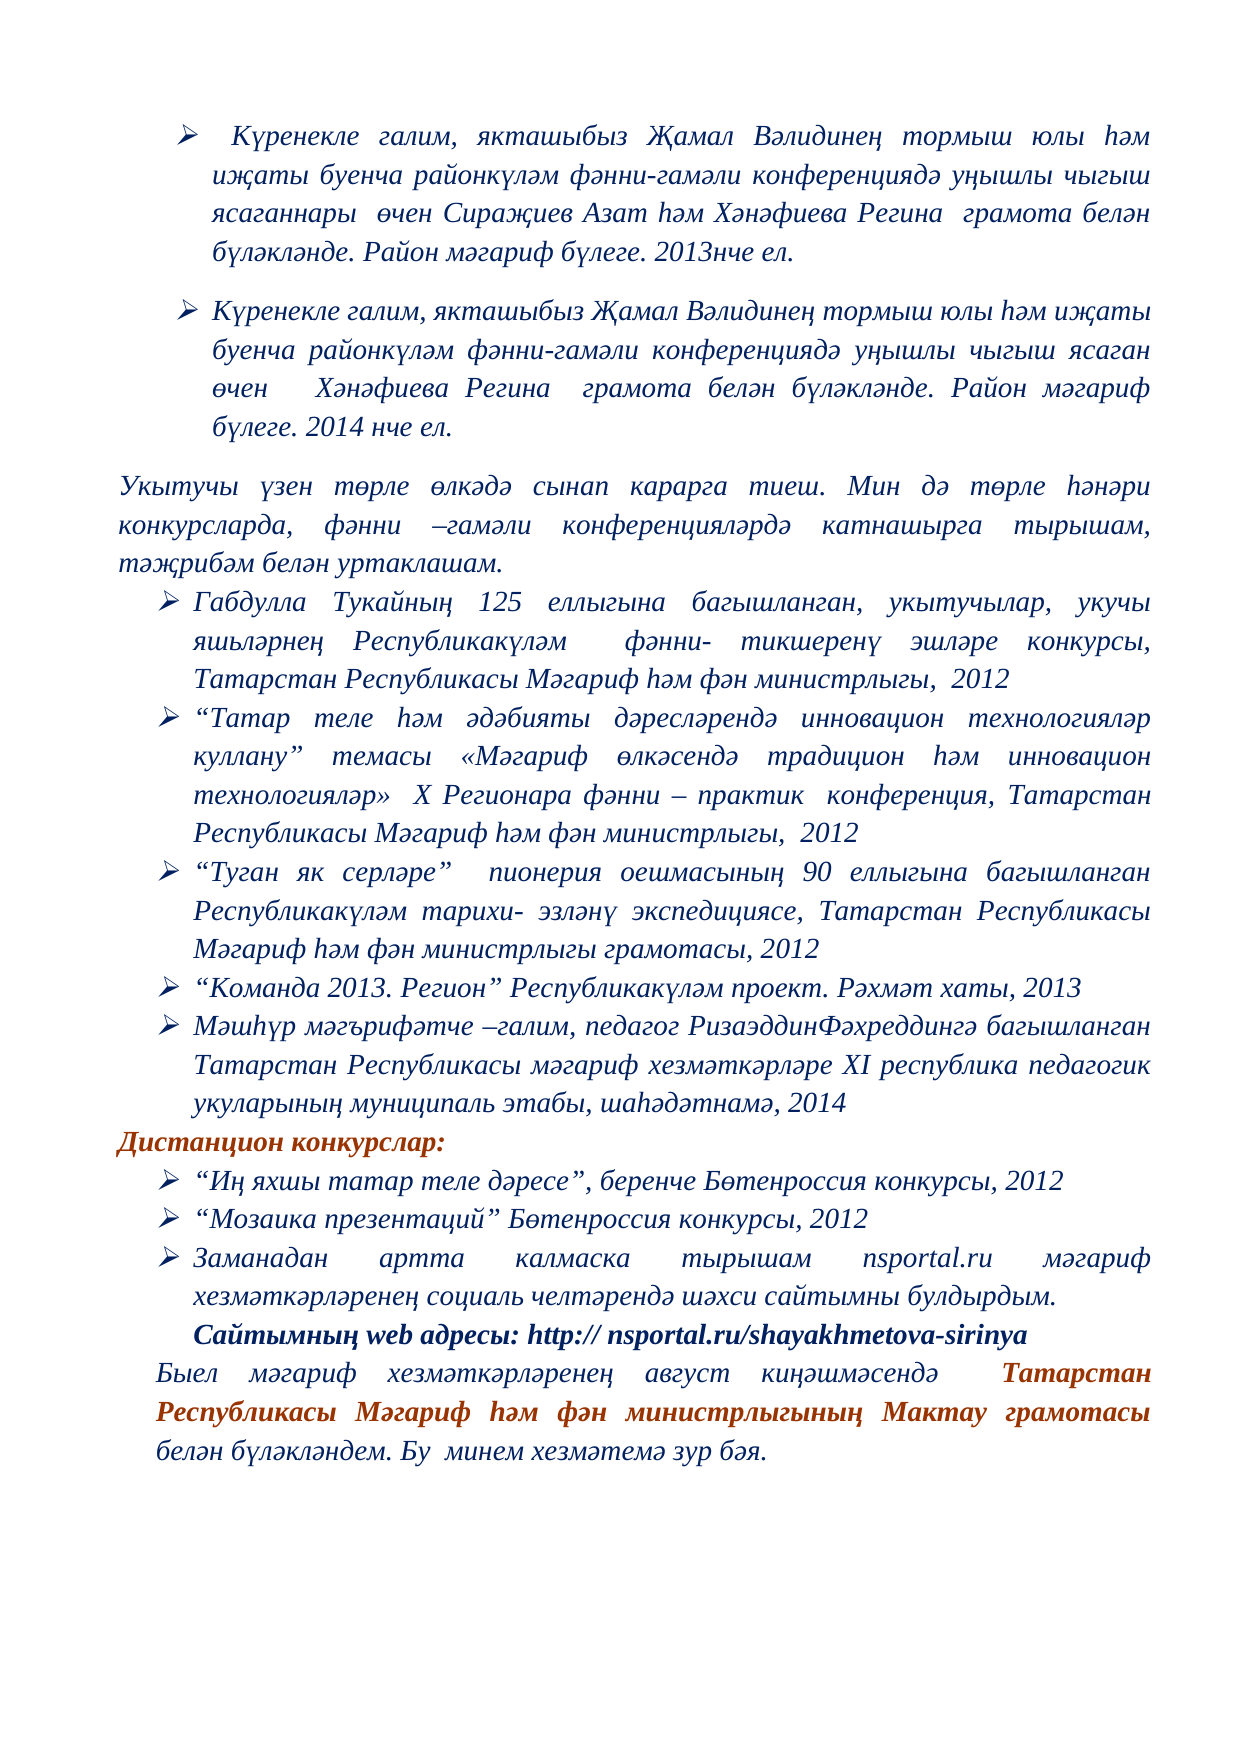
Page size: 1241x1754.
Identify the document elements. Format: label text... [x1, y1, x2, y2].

list “Мозаика презентаций” Бөтенроссия конкурсы, 2012 [156, 1201, 1152, 1235]
text Укытучы үзен төрле өлкәдә сынап карарга тиеш. Мин дә төрле һәнәри конкурсларда, фәнни –гамәли конференцияләрдә катнашырга тырышам, тәҗрибәм белән уртаклашам. [118, 468, 1152, 579]
list “Команда 2013. Регион” Республикакүләм проект. Рәхмәт хаты, 2013 [156, 970, 1152, 1003]
text Дистанцион конкурслар: [118, 1124, 1152, 1158]
list “Татар теле һәм әдәбияты дәресләрендә инновацион технологияләр куллану” темасы «Мәгариф өлкәсендә традицион һәм инновацион технологияләр» X Регионара фәнни – практик конференция, Татарстан Республикасы Мәгариф һәм фән министрлыгы, 2012 [156, 700, 1152, 849]
list Габдулла Тукайның 125 еллыгына багышланган, укытучылар, укучы яшьләрнең Республикакүләм фәнни- тикшеренү эшләре конкурсы, Татарстан Республикасы Мәгариф һәм фән министрлыгы, 2012 [156, 584, 1152, 695]
list “Иң яхшы татар теле дәресе”, беренче Бөтенроссия конкурсы, 2012 [156, 1163, 1152, 1196]
list Заманадан артта калмаска тырышам nsportal.ru мәгариф хезмәткәрләренең социаль челтәрендә шәхси сайтымны булдырдым. [156, 1240, 1152, 1312]
text Быел мәгариф хезмәткәрләренең август киңәшмәсендә Татарстан Республикасы Мәгариф һәм фән министрлыгының Мактау грамотасы белән бүләкләндем. Бу минем хезмәтемә зур бәя. [156, 1356, 1152, 1466]
list “Туган як серләре” пионерия оешмасының 90 еллыгына багышланган Республикакүләм тарихи- эзләнү экспедициясе, Татарстан Республикасы Мәгариф һәм фән министрлыгы грамотасы, 2012 [156, 854, 1152, 965]
list Мәшһүр мәгърифәтче –галим, педагог РизаэддинФәхреддингә багышланган Татарстан Республикасы мәгариф хезмәткәрләре XI республика педагогик укуларының муниципаль этабы, шаһәдәтнамә, 2014 [156, 1008, 1152, 1119]
text Сайтымның web адресы: http:// nsportal.ru/shayakhmetova-sirinya [193, 1317, 1152, 1351]
list Күренекле галим, якташыбыз Җамал Вәлидинең тормыш юлы һәм иҗаты буенча районкүләм фәнни-гамәли конференциядә уңышлы чыгыш ясаган өчен Хәнәфиева Регина грамота белән бүләкләнде. Район мәгариф бүлеге. 2014 нче ел. [174, 293, 1152, 442]
list Күренекле галим, якташыбыз Җамал Вәлидинең тормыш юлы һәм иҗаты буенча районкүләм фәнни-гамәли конференциядә уңышлы чыгыш ясаганнары өчен Сираҗиев Азат һәм Хәнәфиева Регина грамота белән бүләкләнде. Район мәгариф бүлеге. 2013нче ел. [174, 118, 1152, 267]
